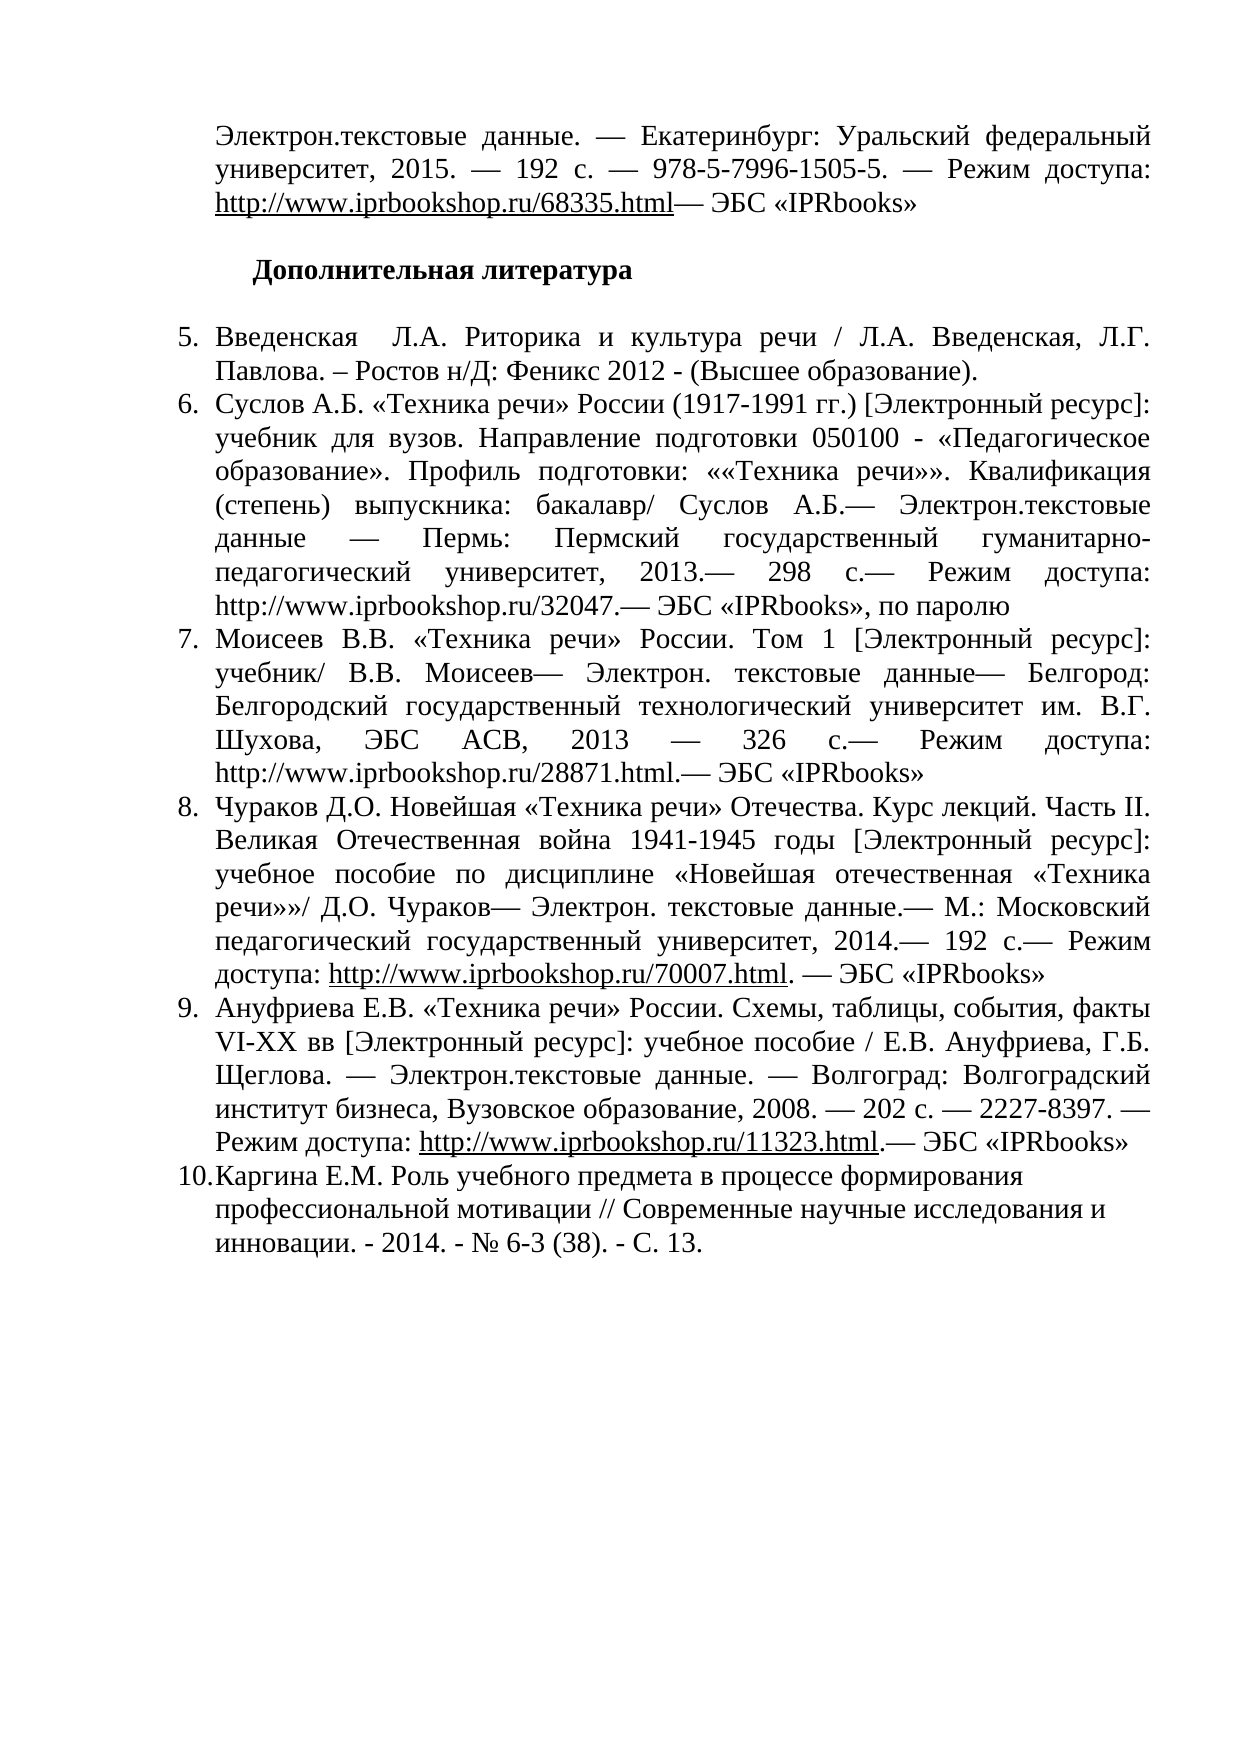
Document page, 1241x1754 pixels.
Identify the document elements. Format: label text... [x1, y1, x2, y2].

list Суслов А.Б. «Техника речи» России (1917-1991 гг.) [Электронный ресурс]: учебник для вузов. Направление подготовки 050100 - «Педагогическое образование». Профиль подготовки: ««Техника речи»». Квалификация (степень) выпускника: бакалавр/ Суслов А.Б.— Электрон.текстовые данные — Пермь: Пермский государственный гуманитарно-педагогический университет, 2013.— 298 c.— Режим доступа: http://www.iprbookshop.ru/32047.— ЭБС «IPRbooks», по паролю [177, 386, 1152, 621]
list Ануфриева Е.В. «Техника речи» России. Схемы, таблицы, события, факты VI-XX вв [Электронный ресурс]: учебное пособие / Е.В. Ануфриева, Г.Б. Щеглова. — Электрон.текстовые данные. — Волгоград: Волгоградский институт бизнеса, Вузовское образование, 2008. — 202 c. — 2227-8397. — Режим доступа: http://www.iprbookshop.ru/11323.html.— ЭБС «IPRbooks» [177, 990, 1152, 1158]
text Дополнительная литература [252, 252, 1152, 286]
list Введенская Л.А. Риторика и культура речи / Л.А. Введенская, Л.Г. Павлова. – Ростов н/Д: Феникс 2012 - (Высшее образование). [177, 319, 1152, 386]
list Моисеев В.В. «Техника речи» России. Том 1 [Электронный ресурс]: учебник/ В.В. Моисеев— Электрон. текстовые данные— Белгород: Белгородский государственный технологический университет им. В.Г. Шухова, ЭБС АСВ, 2013 — 326 c.— Режим доступа: http://www.iprbookshop.ru/28871.html.— ЭБС «IPRbooks» [177, 621, 1152, 789]
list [177, 118, 1152, 219]
list Каргина Е.М. Роль учебного предмета в процессе формирования профессиональной мотивации // Современные научные исследования и инновации. - 2014. - № 6-3 (38). - С. 13. [703, 1158, 1152, 1258]
list Чураков Д.О. Новейшая «Техника речи» Отечества. Курс лекций. Часть II. Великая Отечественная война 1941-1945 годы [Электронный ресурс]: учебное пособие по дисциплине «Новейшая отечественная «Техника речи»»/ Д.О. Чураков— Электрон. текстовые данные.— М.: Московский педагогический государственный университет, 2014.— 192 c.— Режим доступа: http://www.iprbookshop.ru/70007.html. — ЭБС «IPRbooks» [177, 789, 1152, 990]
